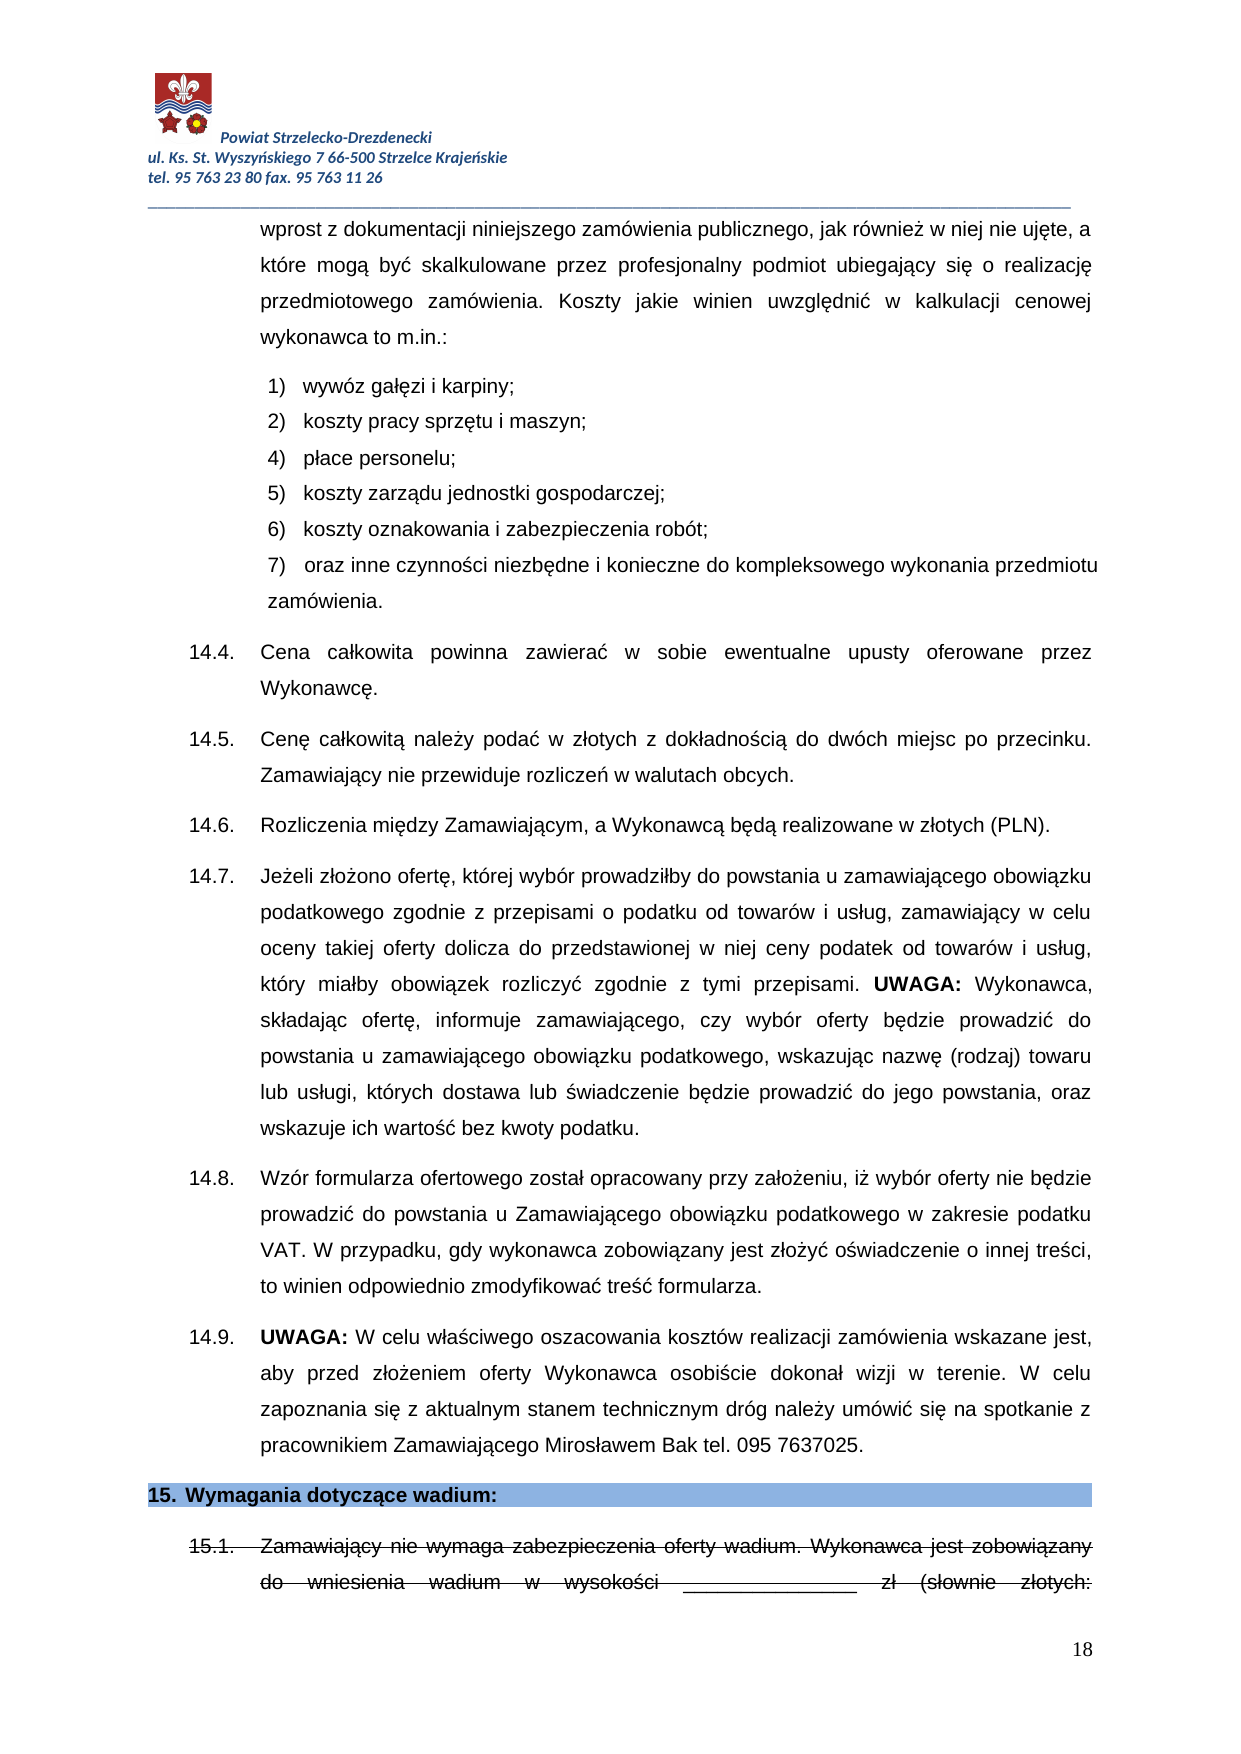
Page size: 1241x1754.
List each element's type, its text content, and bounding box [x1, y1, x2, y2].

table_cell 14.9. UWAGA: W celu właściwego oszacowania kosztów realizacji zamówienia wskazane jest, aby przed złożeniem oferty Wykonawca osobiście dokonał wizji w terenie. W celu zapoznania się z aktualnym stanem technicznym dróg należy umówić się na spotkanie z pracownikiem Zamawiającego Mirosławem Bak tel. 095 7637025. [140, 1319, 1100, 1477]
table_cell 14.8. Wzór formularza ofertowego został opracowany przy założeniu, iż wybór oferty nie będzie prowadzić do powstania u Zamawiającego obowiązku podatkowego w zakresie podatku VAT. W przypadku, gdy wykonawca zobowiązany jest złożyć oświadczenie o innej treści, to winien odpowiednio zmodyfikować treść formularza. [140, 1160, 1100, 1318]
table_cell 14.6. Rozliczenia między Zamawiającym, a Wykonawcą będą realizowane w złotych (PLN). [140, 807, 1100, 858]
table_cell 14.7. Jeżeli złożono ofertę, której wybór prowadziłby do powstania u zamawiającego obowiązku podatkowego zgodnie z przepisami o podatku od towarów i usług, zamawiający w celu oceny takiej oferty dolicza do przedstawionej w niej ceny podatek od towarów i usług, który miałby obowiązek rozliczyć zgodnie z tymi przepisami. UWAGA: Wykonawca, składając ofertę, informuje zamawiającego, czy wybór oferty będzie prowadzić do powstania u zamawiającego obowiązku podatkowego, wskazując nazwę (rodzaj) towaru lub usługi, których dostawa lub świadczenie będzie prowadzić do jego powstania, oraz wskazuje ich wartość bez kwoty podatku. [140, 858, 1100, 1160]
table_cell 14.4. Cena całkowita powinna zawierać w sobie ewentualne upusty oferowane przez Wykonawcę. [140, 634, 1100, 720]
table_cell 14.5. Cenę całkowitą należy podać w złotych z dokładnością do dwóch miejsc po przecinku. Zamawiający nie przewiduje rozliczeń w walutach obcych. [140, 720, 1100, 807]
table_cell 15. Wymagania dotyczące wadium: [140, 1477, 1100, 1528]
picture [155, 73, 212, 144]
